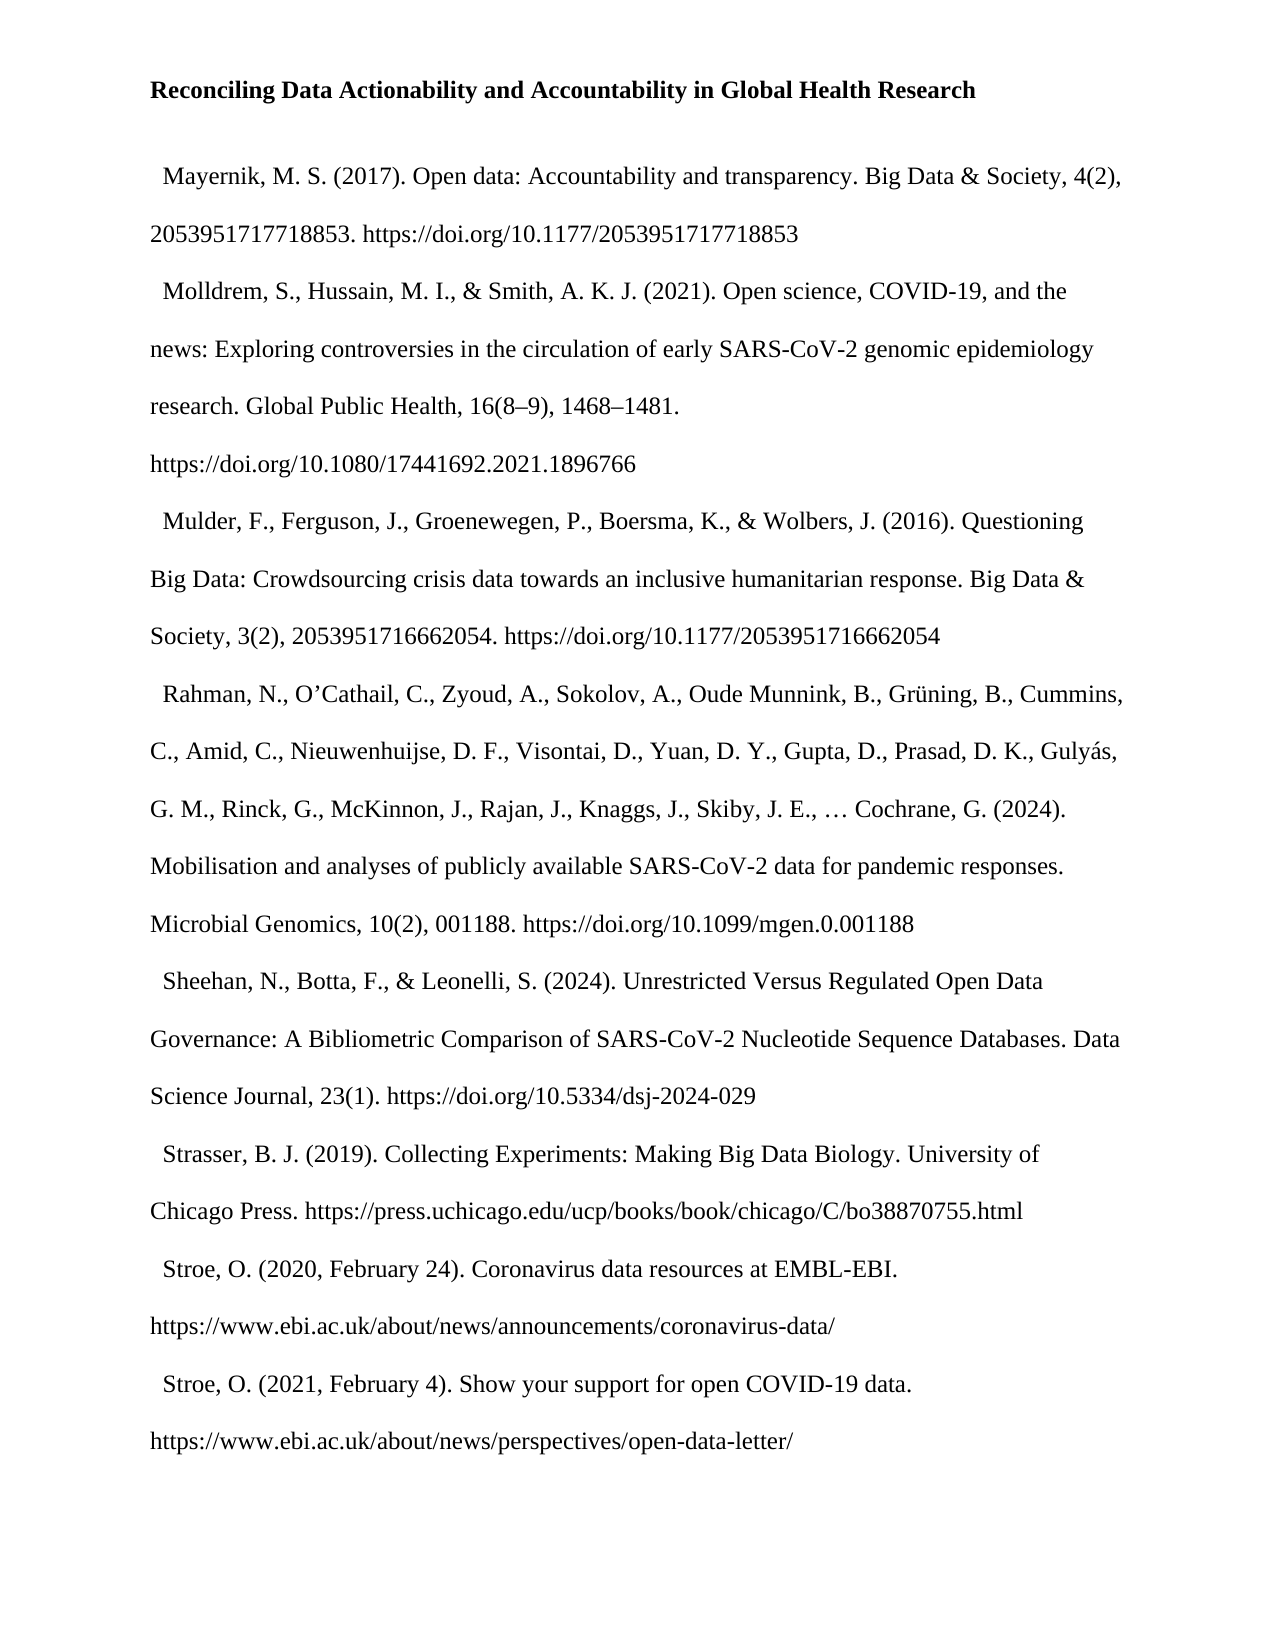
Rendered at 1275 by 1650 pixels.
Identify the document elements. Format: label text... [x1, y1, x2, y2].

text Stroe, O. (2020, February 24). Coronavirus data resources at EMBL-EBI. https://www.ebi.ac.uk/about/news/announcements/coronavirus-data/ [150, 1254, 1125, 1340]
text Stroe, O. (2021, February 4). Show your support for open COVID-19 data. https://www.ebi.ac.uk/about/news/perspectives/open-data-letter/ [150, 1369, 1125, 1455]
text Mayernik, M. S. (2017). Open data: Accountability and transparency. Big Data & Society, 4(2), 2053951717718853. https://doi.org/10.1177/2053951717718853 [150, 161, 1125, 247]
text Mulder, F., Ferguson, J., Groenewegen, P., Boersma, K., & Wolbers, J. (2016). Questioning Big Data: Crowdsourcing crisis data towards an inclusive humanitarian response. Big Data & Society, 3(2), 2053951716662054. https://doi.org/10.1177/2053951716662054 [150, 506, 1125, 650]
text Rahman, N., O’Cathail, C., Zyoud, A., Sokolov, A., Oude Munnink, B., Grüning, B., Cummins, C., Amid, C., Nieuwenhuijse, D. F., Visontai, D., Yuan, D. Y., Gupta, D., Prasad, D. K., Gulyás, G. M., Rinck, G., McKinnon, J., Rajan, J., Knaggs, J., Skiby, J. E., … Cochrane, G. (2024). Mobilisation and analyses of publicly available SARS-CoV-2 data for pandemic responses. Microbial Genomics, 10(2), 001188. https://doi.org/10.1099/mgen.0.001188 [150, 679, 1125, 937]
text Strasser, B. J. (2019). Collecting Experiments: Making Big Data Biology. University of Chicago Press. https://press.uchicago.edu/ucp/books/book/chicago/C/bo38870755.html [150, 1139, 1125, 1225]
text Sheehan, N., Botta, F., & Leonelli, S. (2024). Unrestricted Versus Regulated Open Data Governance: A Bibliometric Comparison of SARS-CoV-2 Nucleotide Sequence Databases. Data Science Journal, 23(1). https://doi.org/10.5334/dsj-2024-029 [150, 966, 1125, 1110]
text Molldrem, S., Hussain, M. I., & Smith, A. K. J. (2021). Open science, COVID-19, and the news: Exploring controversies in the circulation of early SARS-CoV-2 genomic epidemiology research. Global Public Health, 16(8–9), 1468–1481. https://doi.org/10.1080/17441692.2021.1896766 [150, 276, 1125, 477]
